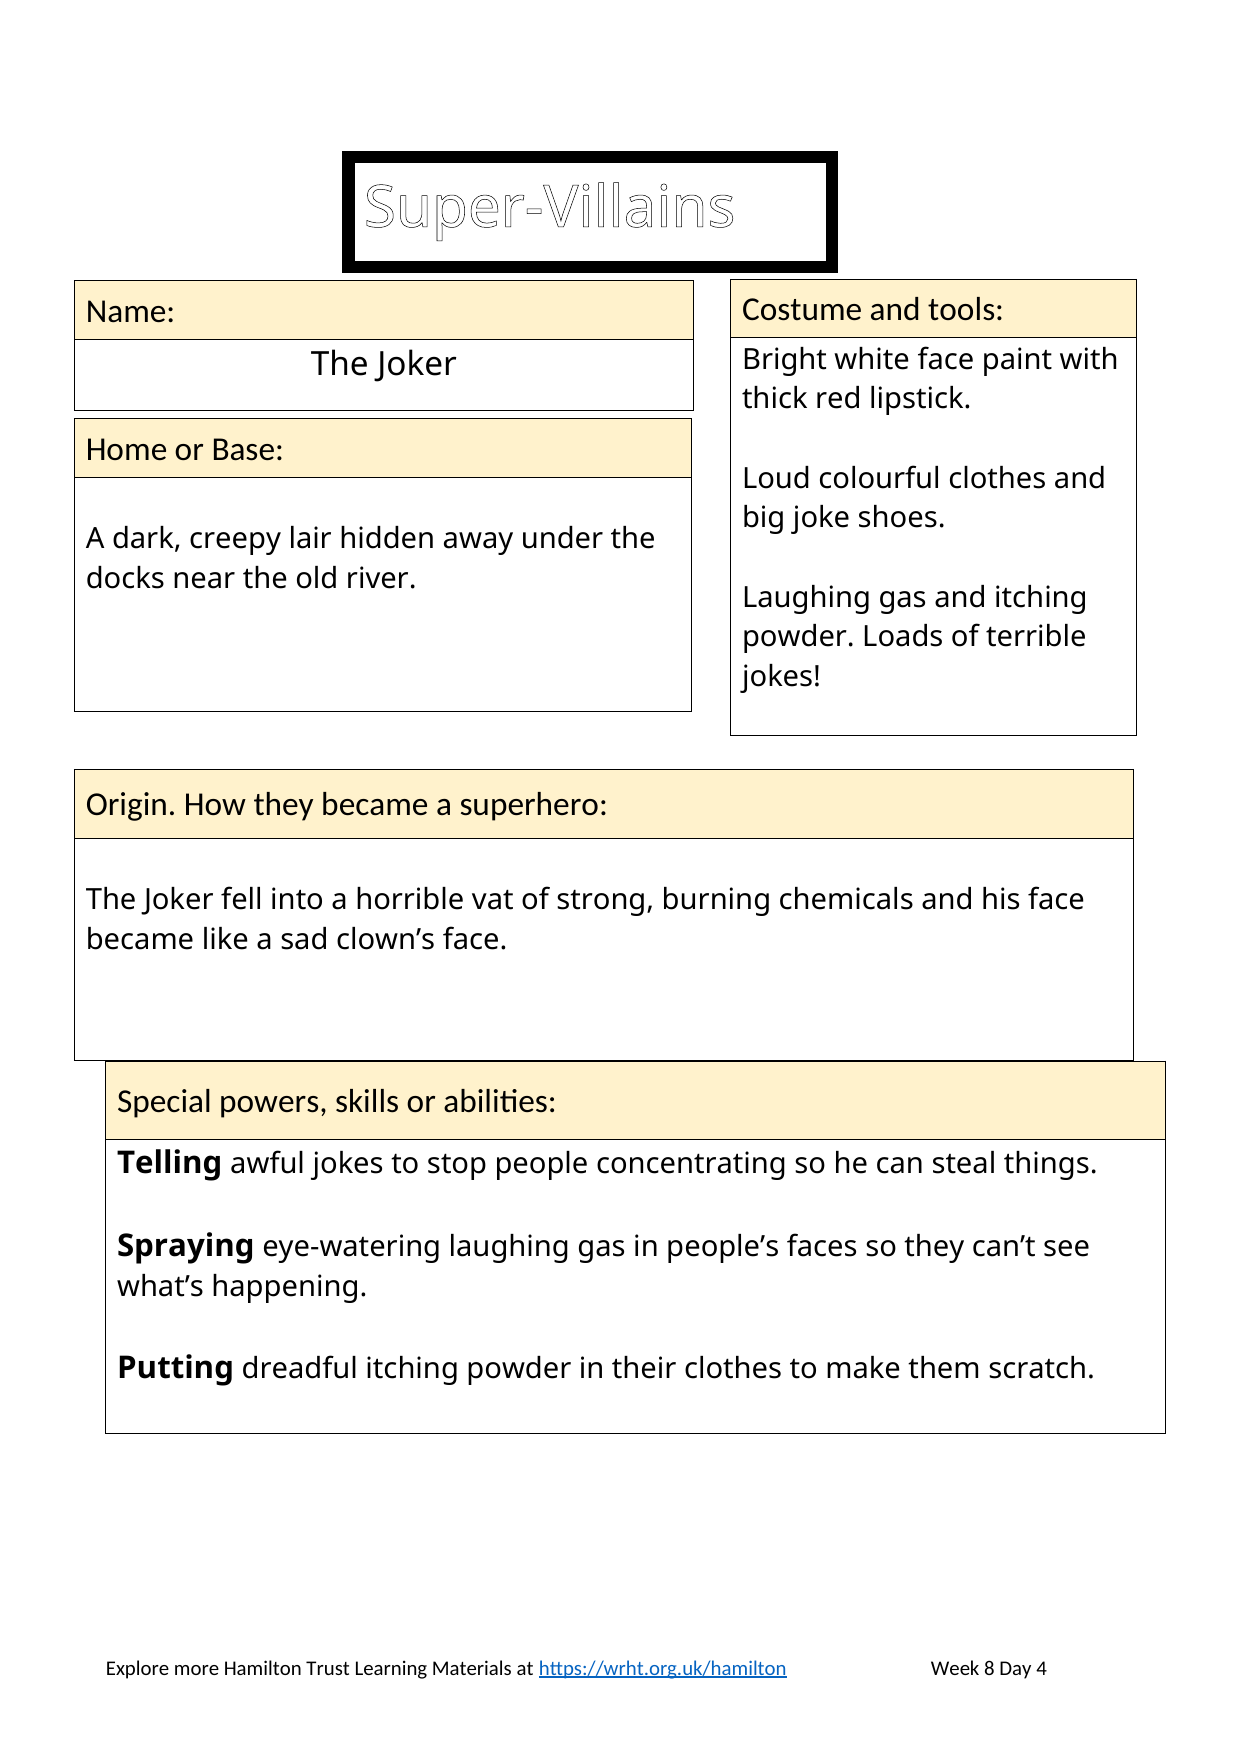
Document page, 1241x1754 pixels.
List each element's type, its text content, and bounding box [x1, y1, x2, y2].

table_header Special powers, skills or abilities: [106, 1062, 1165, 1139]
table_header Costume and tools: [731, 280, 1136, 337]
table_cell A dark, creepy lair hidden away under the docks near the old river. [75, 478, 691, 711]
table_cell The Joker fell into a horrible vat of strong, burning chemicals and his face became like a sad clown’s face. [75, 839, 1133, 1059]
table_header Origin. How they became a superhero: [75, 770, 1133, 838]
table_cell Telling awful jokes to stop people concentrating so he can steal things. Spraying eye-watering laughing gas in people’s faces so they can’t see what’s happening. Putting dreadful itching powder in their clothes to make them scratch. [106, 1140, 1165, 1433]
table_header Home or Base: [75, 419, 691, 477]
table_header Name: [75, 281, 693, 339]
table_cell The Joker [75, 340, 693, 410]
table_cell Bright white face paint with thick red lipstick. Loud colourful clothes and big joke shoes. Laughing gas and itching powder. Loads of terrible jokes! [731, 338, 1136, 735]
